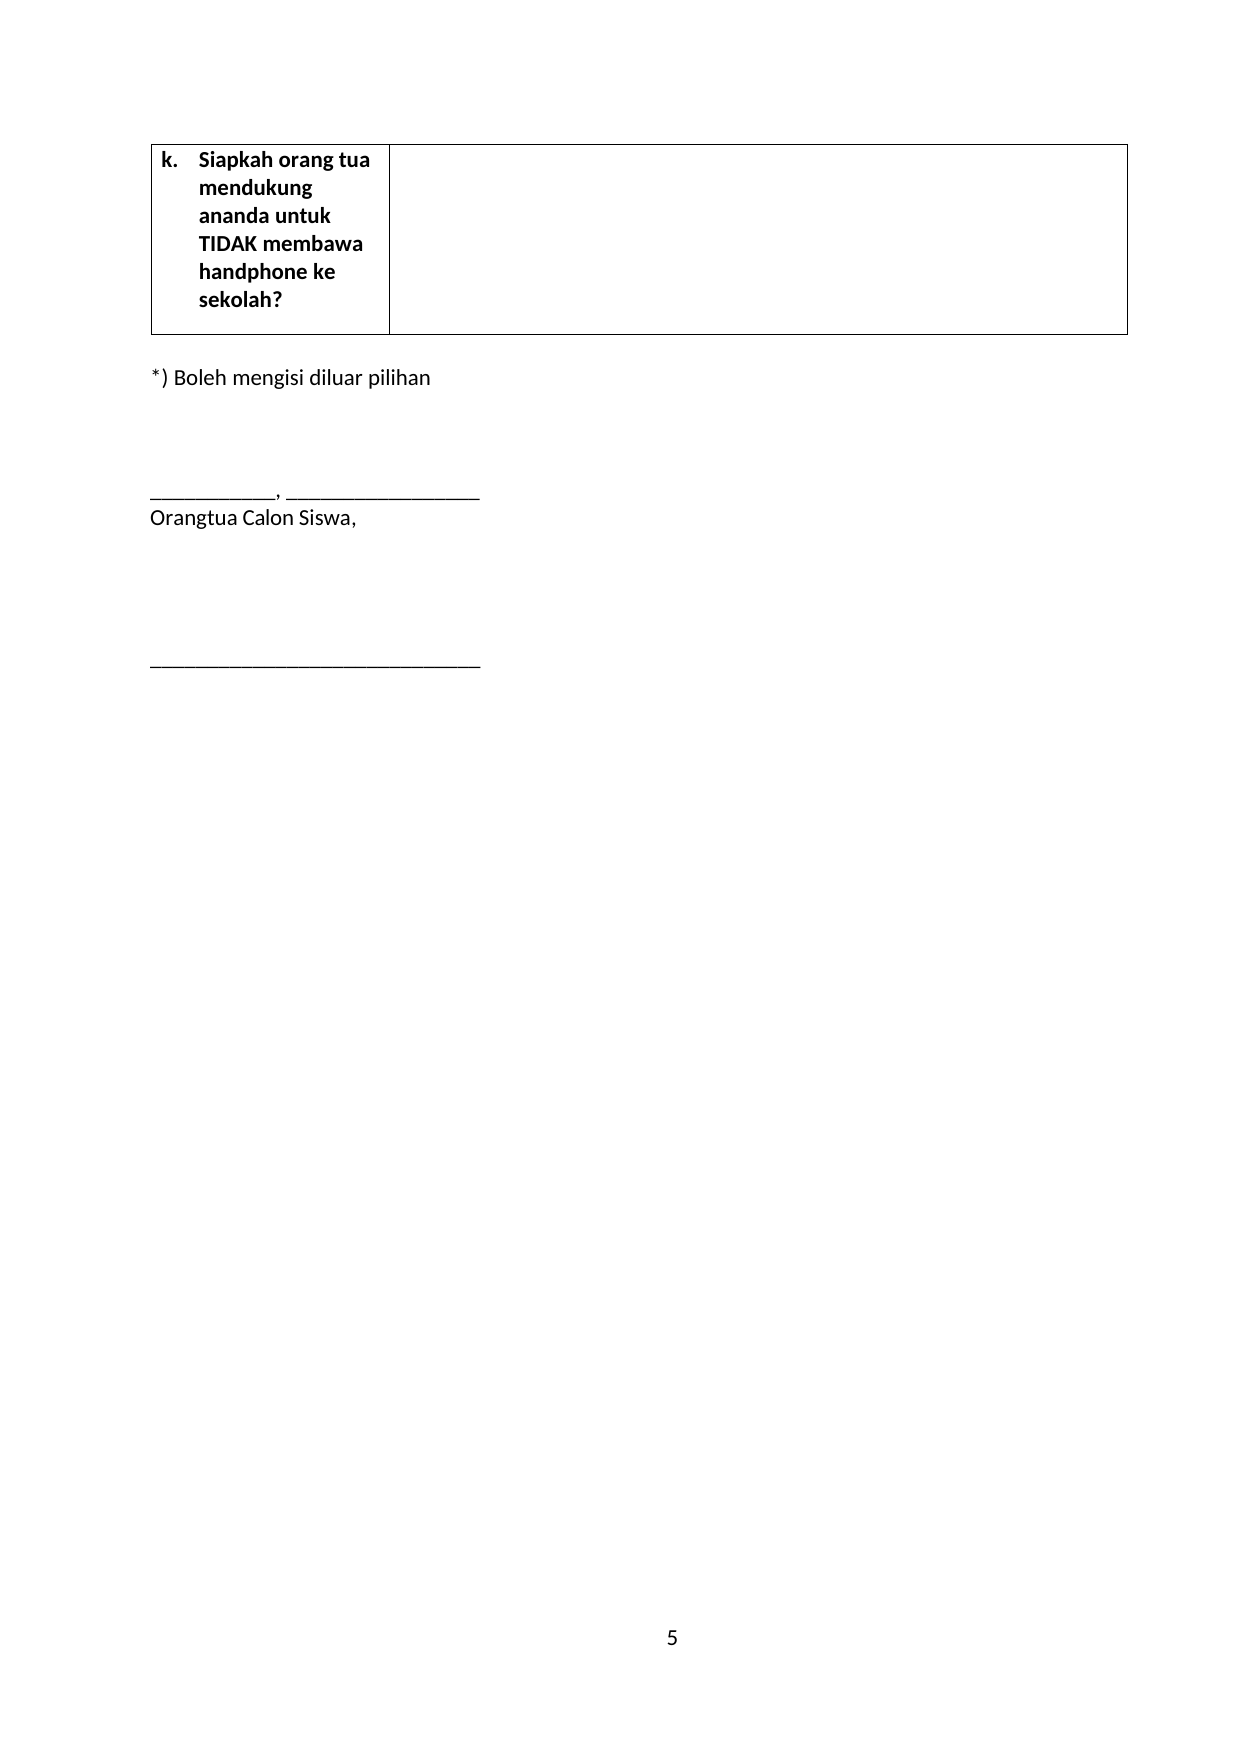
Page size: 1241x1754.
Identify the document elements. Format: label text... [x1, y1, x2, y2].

text Orangtua Calon Siswa, [150, 503, 1207, 531]
text _____________________________ [150, 643, 1207, 672]
text ___________, _________________ [150, 475, 1207, 503]
table_cell [390, 145, 1127, 334]
table_cell Siapkah orang tua mendukung ananda untuk TIDAK membawa handphone ke sekolah? [152, 145, 389, 334]
text *) Boleh mengisi diluar pilihan [150, 363, 1207, 391]
